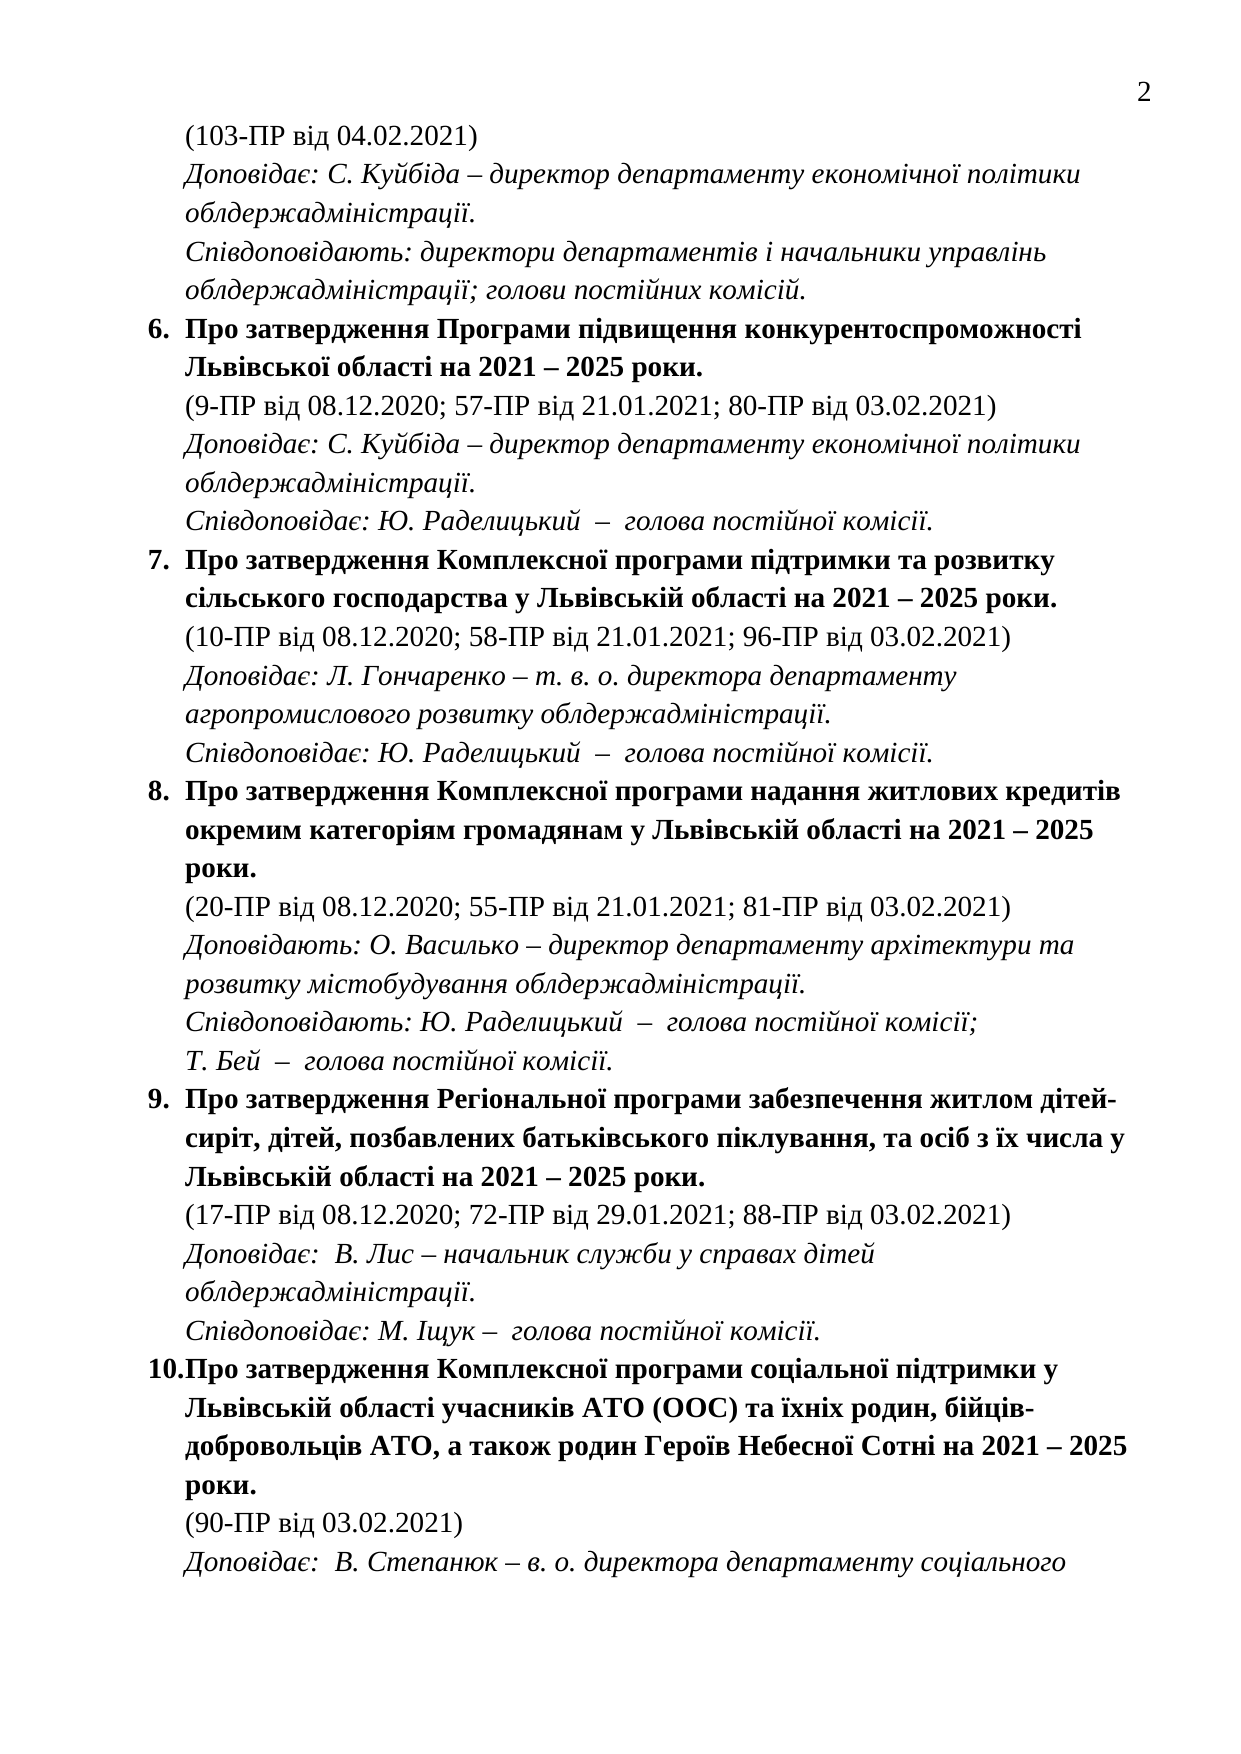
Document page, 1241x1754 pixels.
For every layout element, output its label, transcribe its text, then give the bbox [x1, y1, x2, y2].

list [148, 118, 1152, 306]
list Про затвердження Регіональної програми забезпечення житлом дітей-сиріт, дітей, позбавлених батьківського піклування, та осіб з їх числа у Львівській області на 2021 – 2025 роки. (17-ПР від 08.12.2020; 72-ПР від 29.01.2021; 88-ПР від 03.02.2021) Доповідає: В. Лис – начальник служби у справах дітей облдержадміністрації. Співдоповідає: М. Іщук – голова постійної комісії. [148, 1082, 1152, 1346]
list Про затвердження Комплексної програми підтримки та розвитку сільського господарства у Львівській області на 2021 – 2025 роки. (10-ПР від 08.12.2020; 58-ПР від 21.01.2021; 96-ПР від 03.02.2021) Доповідає: Л. Гончаренко – т. в. о. директора департаменту агропромислового розвитку облдержадміністрації. Співдоповідає: Ю. Раделицький – голова постійної комісії. [148, 542, 1152, 768]
list Про затвердження Програми підвищення конкурентоспроможності Львівської області на 2021 – 2025 роки. (9-ПР від 08.12.2020; 57-ПР від 21.01.2021; 80-ПР від 03.02.2021) Доповідає: С. Куйбіда – директор департаменту економічної політики облдержадміністрації. Співдоповідає: Ю. Раделицький – голова постійної комісії. [148, 311, 1152, 537]
list Про затвердження Комплексної програми надання житлових кредитів окремим категоріям громадянам у Львівській області на 2021 – 2025 роки. (20-ПР від 08.12.2020; 55-ПР від 21.01.2021; 81-ПР від 03.02.2021) Доповідають: О. Василько – директор департаменту архітектури та розвитку містобудування облдержадміністрації. Співдоповідають: Ю. Раделицький – голова постійної комісії; Т. Бей – голова постійної комісії. [148, 773, 1152, 1077]
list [148, 1351, 1152, 1578]
